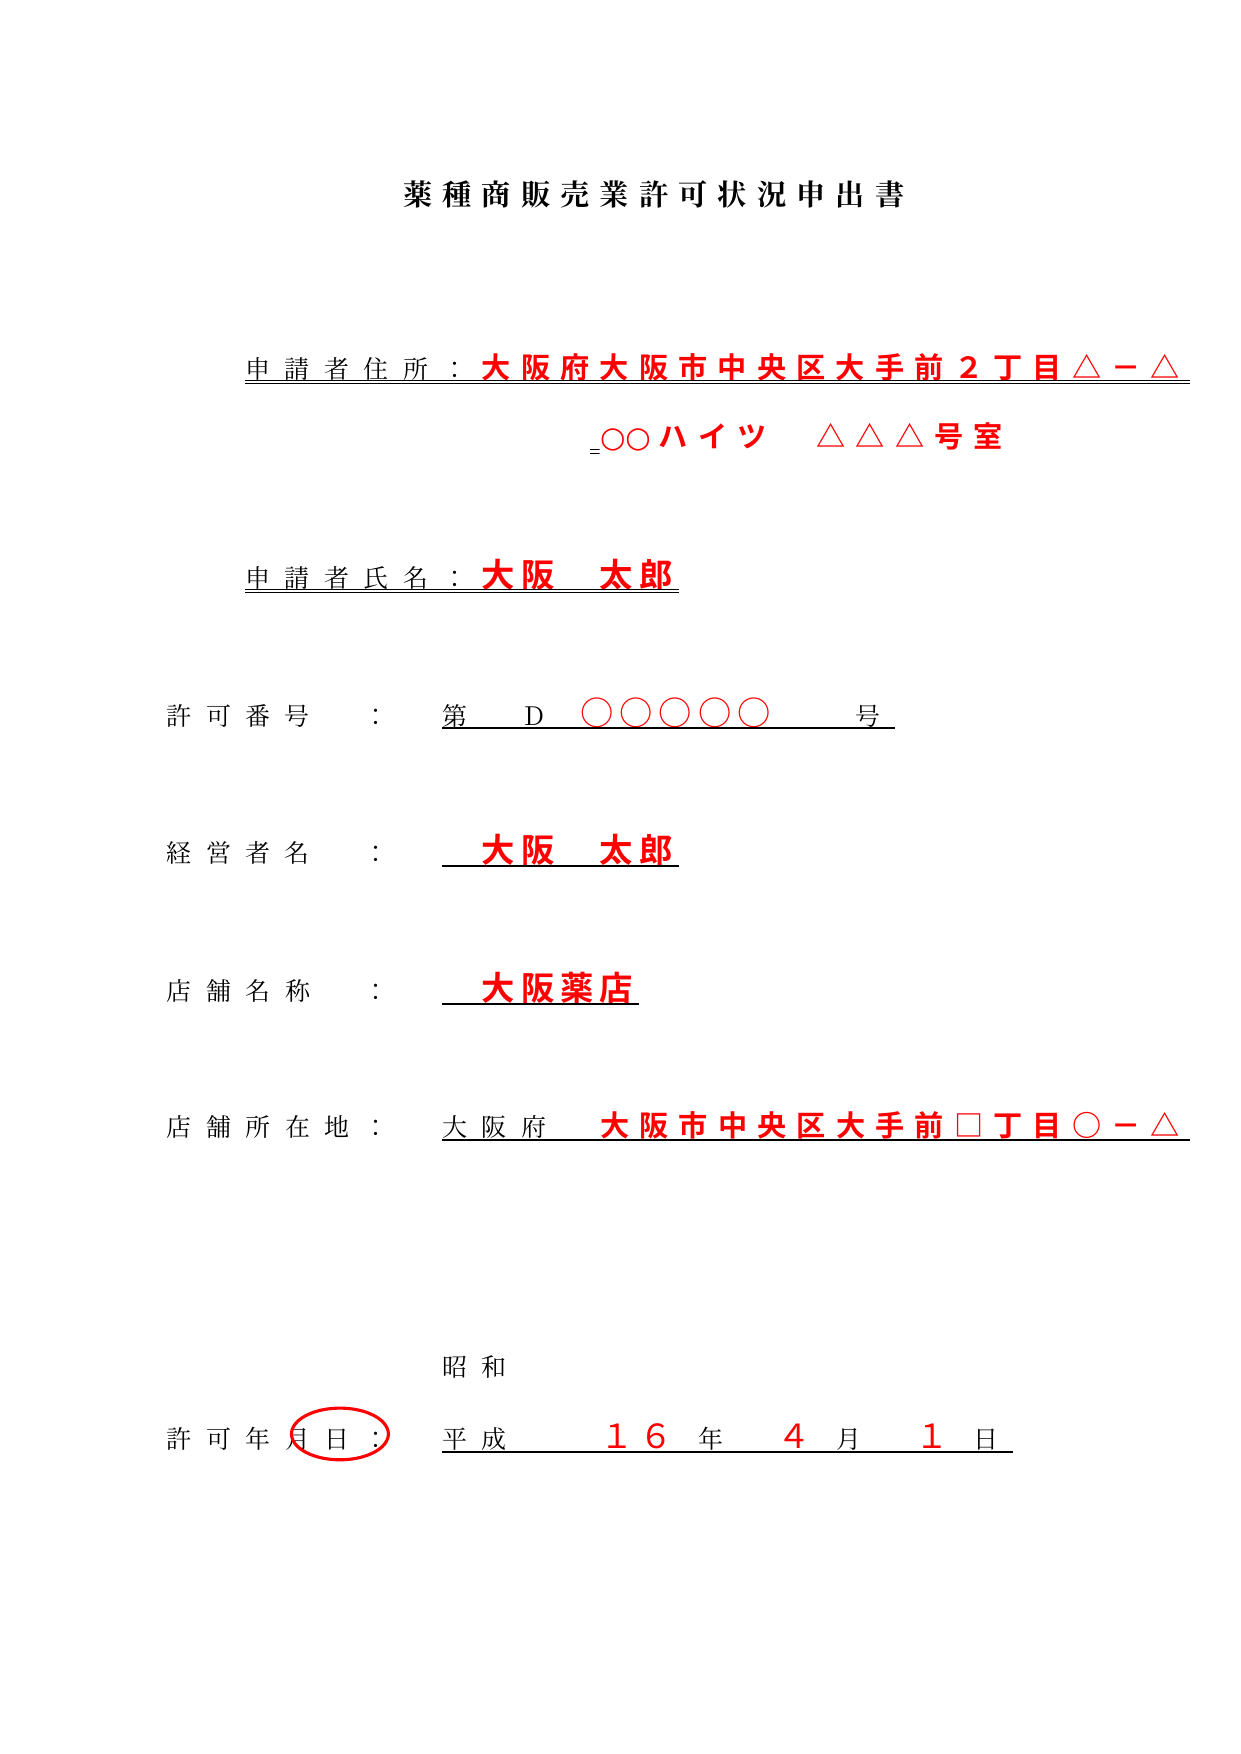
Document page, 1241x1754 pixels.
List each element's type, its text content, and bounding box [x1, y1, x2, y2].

text 経営者名 ： 大阪 太郎 [127, 814, 1190, 883]
text 許可番号 ： 第 Ｄ ○○○○○ 号 [127, 676, 1190, 745]
text 薬種商販売業許可状況申出書 [127, 159, 1190, 228]
text 店舗所在地： 大阪府 大阪市中央区大手前□丁目○－△ [127, 1090, 1190, 1159]
text 店舗名称 ： 大阪薬店 [127, 952, 1190, 1021]
text 申請者氏名：大阪 太郎 [127, 538, 1190, 607]
text 昭和 [127, 1331, 1190, 1400]
text 申請者住所：大阪府大阪市中央区大手前２丁目△－△ ○○ハイツ △△△号室 [232, 331, 1190, 469]
text 許可年月日： 平成 １６ 年 ４ 月 １ 日 [127, 1400, 1190, 1469]
